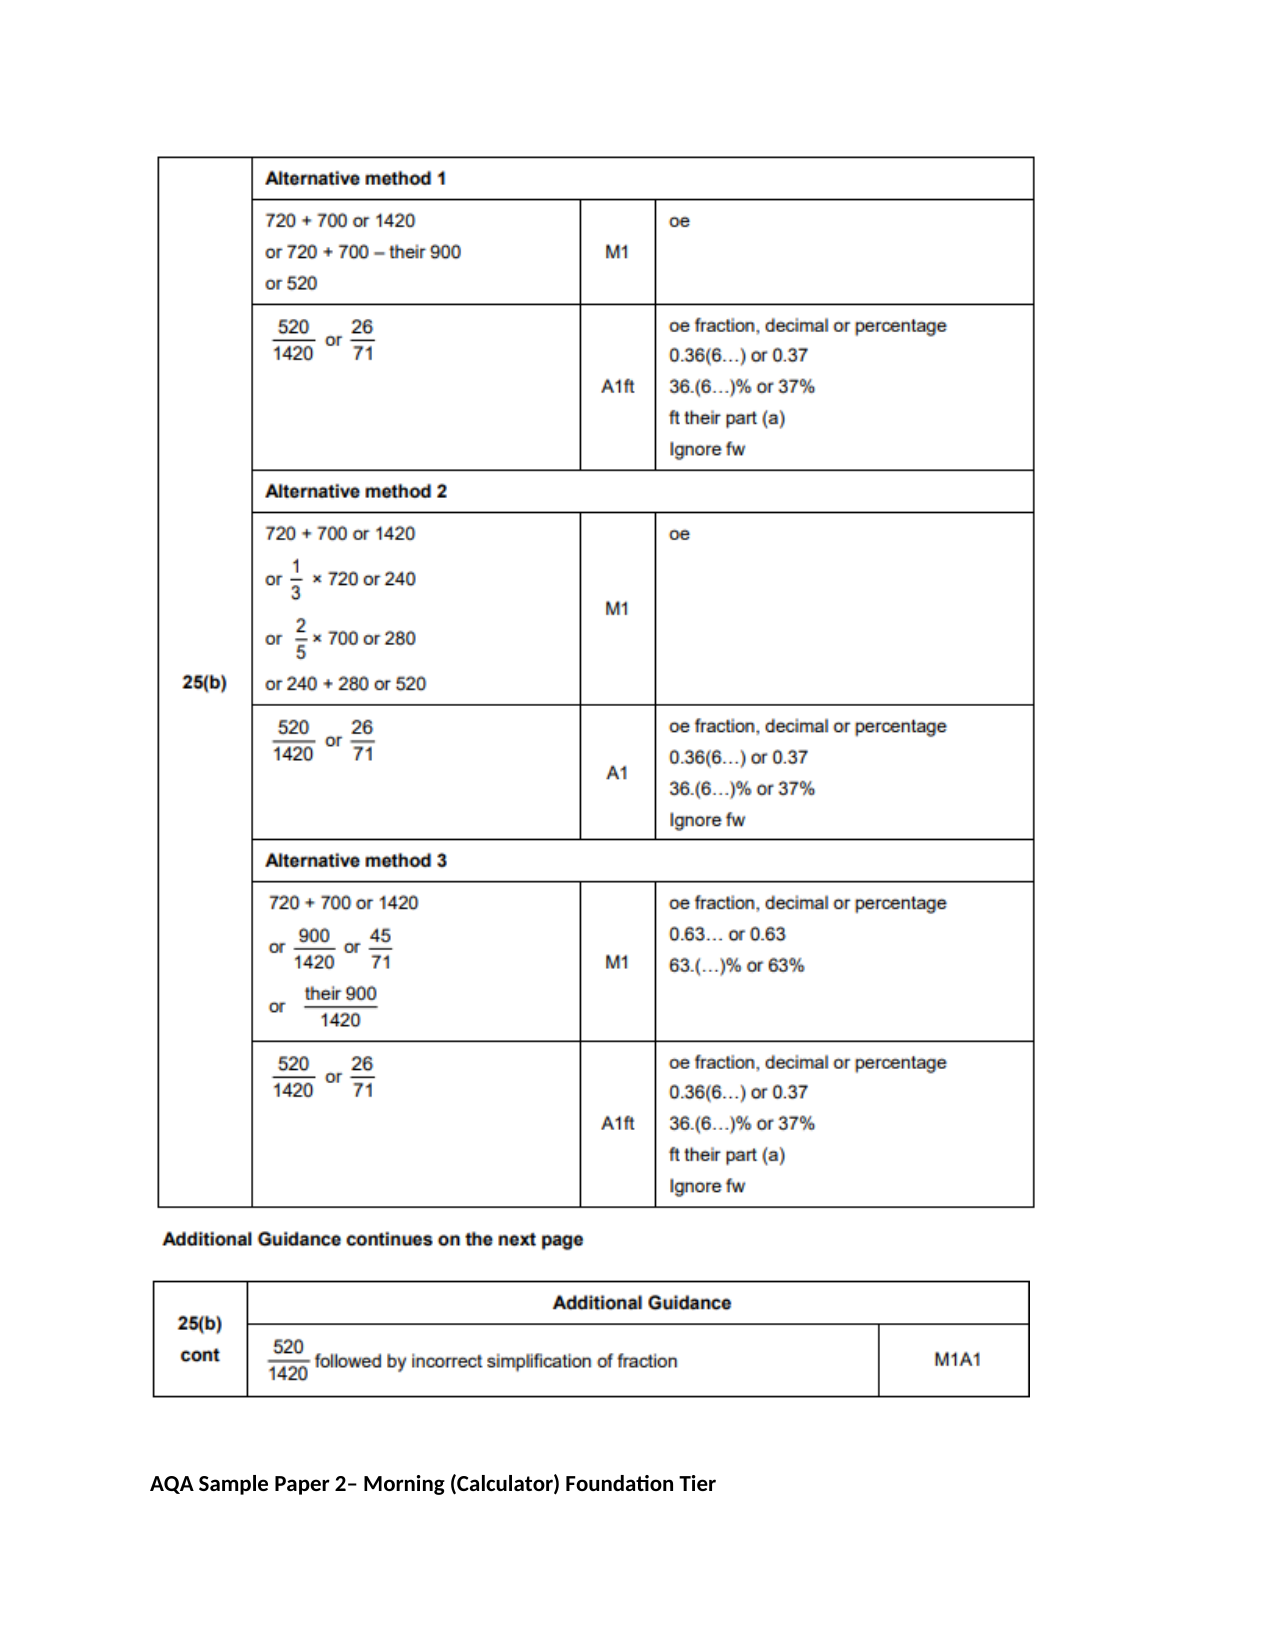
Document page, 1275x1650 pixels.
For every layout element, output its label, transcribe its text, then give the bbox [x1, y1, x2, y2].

text AQA Sample Paper 2– Morning (Calculator) Foundation Tier [150, 1469, 1125, 1497]
picture [150, 1270, 1030, 1404]
picture [150, 150, 1038, 1252]
